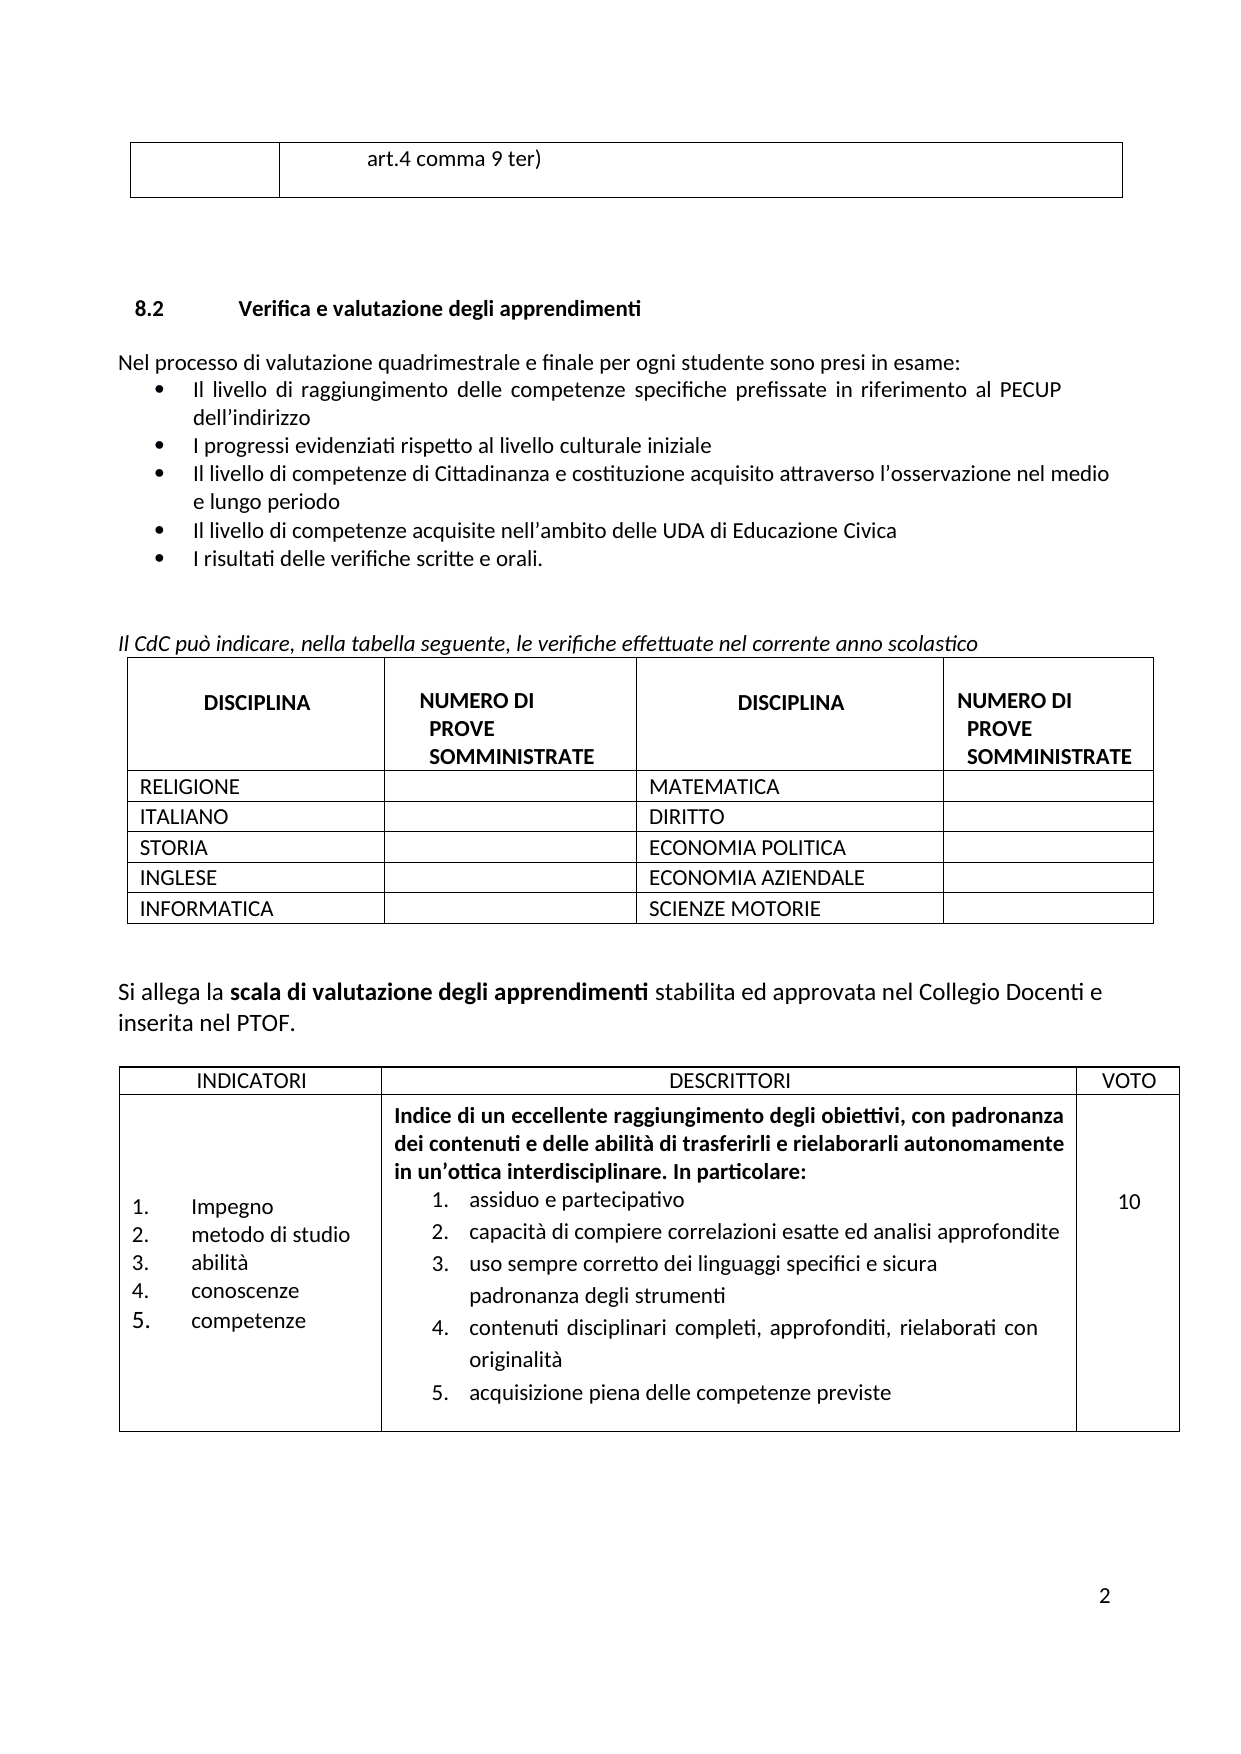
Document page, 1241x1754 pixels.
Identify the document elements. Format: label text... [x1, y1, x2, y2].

table_header art.4 comma 9 ter) [280, 143, 1122, 197]
table_header NUMERO DI PROVE SOMMINISTRATE [385, 658, 636, 770]
table_cell ITALIANO [128, 802, 384, 831]
table_cell DIRITTO [637, 802, 943, 831]
table_cell ECONOMIA POLITICA [637, 832, 943, 862]
table_cell SCIENZE MOTORIE [637, 893, 943, 922]
list I risultati delle verifiche scritte e orali. [155, 544, 1240, 573]
list I progressi evidenziati rispetto al livello culturale iniziale [155, 431, 1240, 459]
table_cell [385, 802, 636, 831]
table_cell INFORMATICA [128, 893, 384, 922]
table_cell STORIA [128, 832, 384, 862]
text Si allega la scala di valutazione degli apprendimenti stabilita ed approvata nel Collegio Docenti e inserita nel PTOF. [118, 976, 1103, 1037]
table_cell MATEMATICA [637, 771, 943, 801]
table_header DISCIPLINA [637, 658, 943, 770]
table_cell [385, 863, 636, 892]
table_cell Indice di un eccellente raggiungimento degli obiettivi, con padronanza dei contenuti e delle abilità di trasferirli e rielaborarli autonomamente in un’ottica interdisciplinare. In particolare: assiduo e partecipativo capacità di compiere correlazioni esatte ed analisi approfondite uso sempre corretto dei linguaggi specifici e sicura padronanza degli strumenti contenuti disciplinari completi, approfonditi, rielaborati con originalità acquisizione piena delle competenze previste [382, 1095, 1076, 1431]
table_header INDICATORI [120, 1068, 381, 1094]
table_cell [385, 893, 636, 922]
subtitle Verifica e valutazione degli apprendimenti [134, 294, 1240, 322]
list Il livello di competenze di Cittadinanza e costituzione acquisito attraverso l’osservazione nel medio e lungo periodo [155, 459, 1125, 515]
text Nel processo di valutazione quadrimestrale e finale per ogni studente sono presi in esame: [118, 348, 1240, 376]
table_cell [944, 832, 1153, 862]
table_cell RELIGIONE [128, 771, 384, 801]
table_cell [385, 771, 636, 801]
table_header VOTO [1077, 1068, 1179, 1094]
table_cell 10 [1077, 1095, 1179, 1431]
table_header DISCIPLINA [128, 658, 384, 770]
list Il livello di raggiungimento delle competenze specifiche prefissate in riferimento al PECUP dell’indirizzo [155, 376, 1115, 431]
list Il livello di competenze acquisite nell’ambito delle UDA di Educazione Civica [155, 516, 1240, 544]
text Il CdC può indicare, nella tabella seguente, le verifiche effettuate nel corrente anno scolastico [118, 629, 1240, 657]
table_cell [944, 863, 1153, 892]
table_cell Impegno metodo di studio abilità conoscenze competenze [120, 1095, 381, 1431]
table_cell [944, 771, 1153, 801]
table_cell [385, 832, 636, 862]
table_cell ECONOMIA AZIENDALE [637, 863, 943, 892]
table_header DESCRITTORI [382, 1068, 1076, 1094]
table_cell [944, 893, 1153, 922]
table_header [131, 143, 279, 197]
table_header NUMERO DI PROVE SOMMINISTRATE [944, 658, 1153, 770]
table_cell INGLESE [128, 863, 384, 892]
table_cell [944, 802, 1153, 831]
